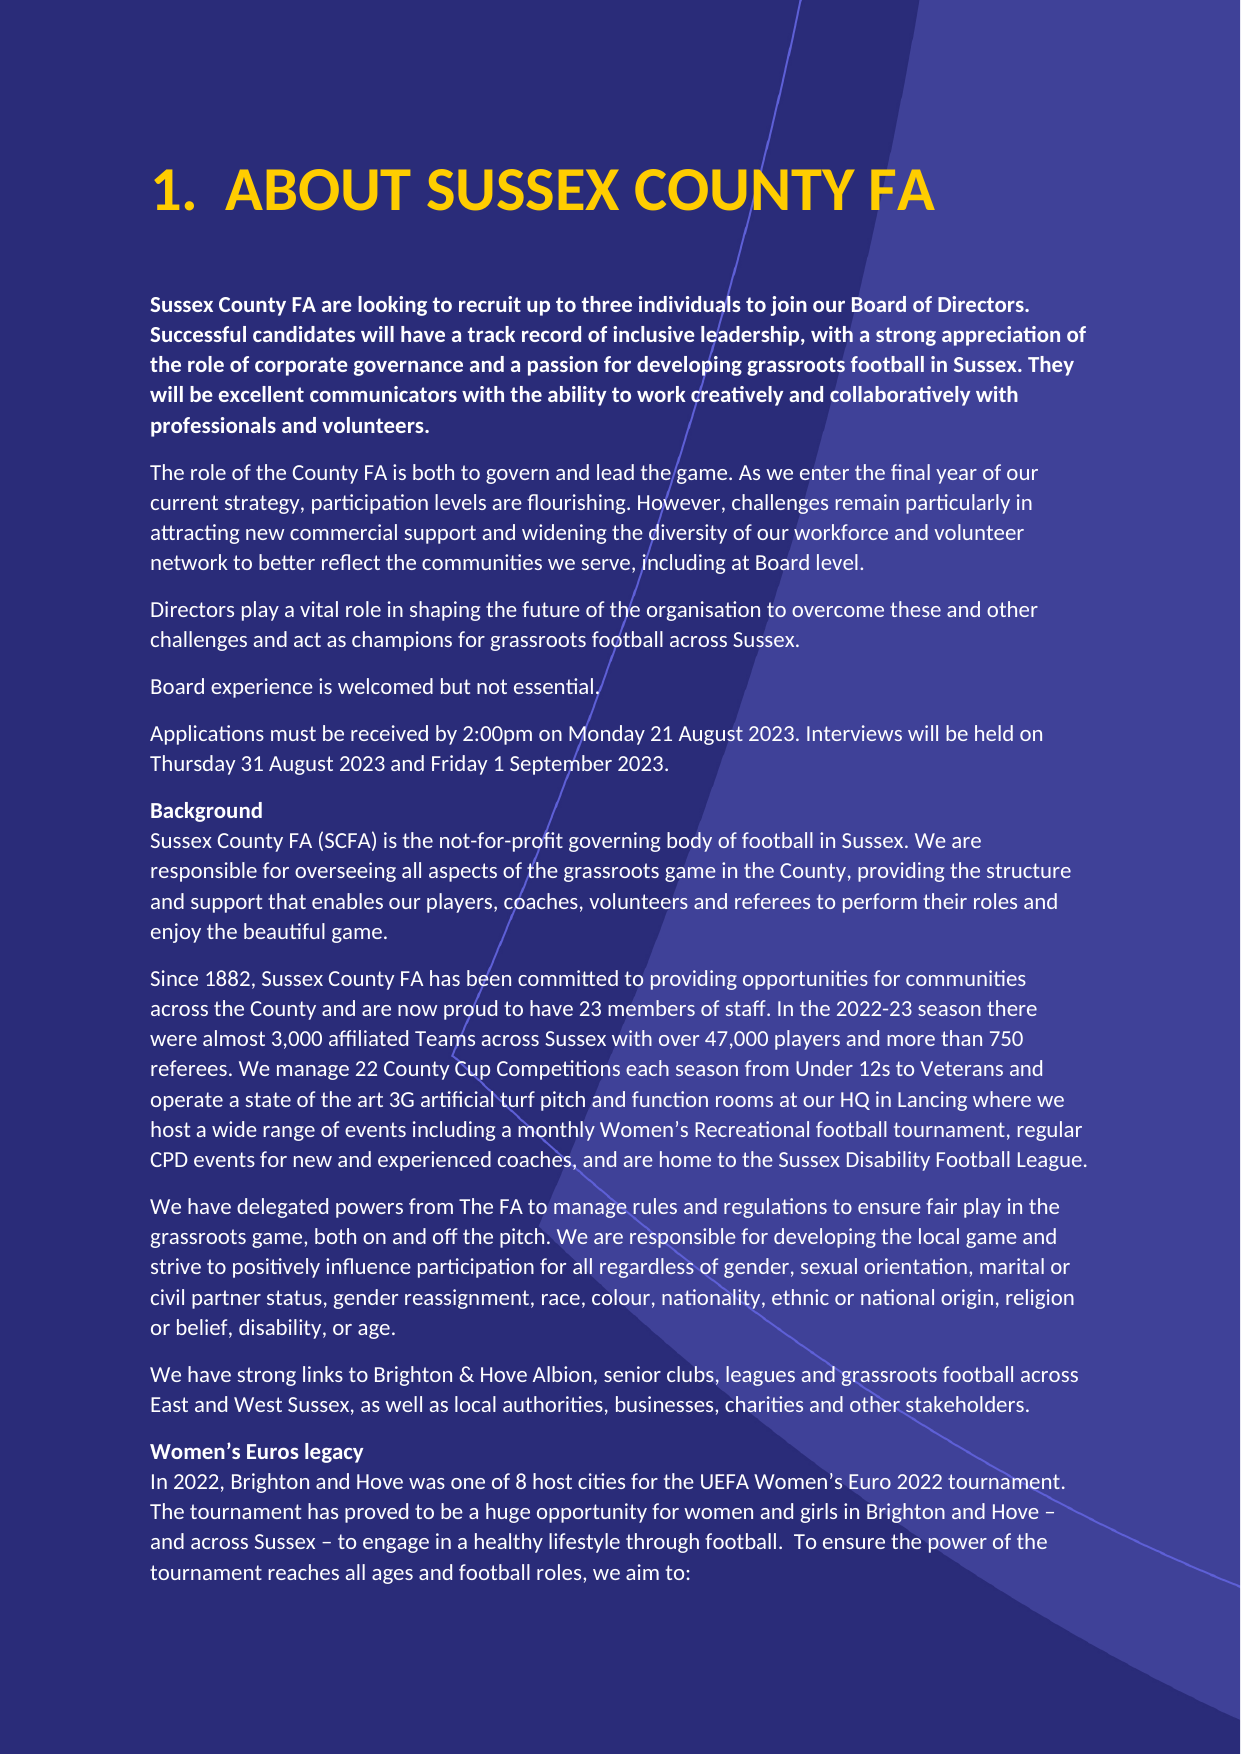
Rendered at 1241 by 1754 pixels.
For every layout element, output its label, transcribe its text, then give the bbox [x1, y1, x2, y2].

text Since 1882, Sussex County FA has been committed to providing opportunities for communities across the County and are now proud to have 23 members of staff. In the 2022-23 season there were almost 3,000 affiliated Teams across Sussex with over 47,000 players and more than 750 referees. We manage 22 County Cup Competitions each season from Under 12s to Veterans and operate a state of the art 3G artificial turf pitch and function rooms at our HQ in Lancing where we host a wide range of events including a monthly Women’s Recreational football tournament, regular CPD events for new and experienced coaches, and are home to the Sussex Disability Football League. [150, 964, 1090, 1173]
text Applications must be received by 2:00pm on Monday 21 August 2023. Interviews will be held on Thursday 31 August 2023 and Friday 1 September 2023. [150, 719, 1090, 777]
text The role of the County FA is both to govern and lead the game. As we enter the final year of our current strategy, participation levels are flourishing. However, challenges remain particularly in attracting new commercial support and widening the diversity of our workforce and volunteer network to better reflect the communities we serve, including at Board level. [150, 458, 1090, 576]
list ABOUT SUSSEX COUNTY FA [150, 150, 1090, 226]
text Women’s Euros legacy In 2022, Brighton and Hove was one of 8 host cities for the UEFA Women’s Euro 2022 tournament. The tournament has proved to be a huge opportunity for women and girls in Brighton and Hove – and across Sussex – to engage in a healthy lifestyle through football. To ensure the power of the tournament reaches all ages and football roles, we aim to: [150, 1437, 1090, 1586]
text Directors play a vital role in shaping the future of the organisation to overcome these and other challenges and act as champions for grassroots football across Sussex. [150, 595, 1090, 653]
text Sussex County FA are looking to recruit up to three individuals to join our Board of Directors. Successful candidates will have a track record of inclusive leadership, with a strong appreciation of the role of corporate governance and a passion for developing grassroots football in Sussex. They will be excellent communicators with the ability to work creatively and collaboratively with professionals and volunteers. [150, 290, 1090, 439]
text Board experience is welcomed but not essential. [150, 672, 1090, 700]
picture [0, 0, 1241, 1754]
text We have strong links to Brighton & Hove Albion, senior clubs, leagues and grassroots football across East and West Sussex, as well as local authorities, businesses, charities and other stakeholders. [150, 1360, 1090, 1418]
text Background Sussex County FA (SCFA) is the not-for-profit governing body of football in Sussex. We are responsible for overseeing all aspects of the grassroots game in the County, providing the structure and support that enables our players, coaches, volunteers and referees to perform their roles and enjoy the beautiful game. [150, 796, 1090, 945]
text We have delegated powers from The FA to manage rules and regulations to ensure fair play in the grassroots game, both on and off the pitch. We are responsible for developing the local game and strive to positively influence participation for all regardless of gender, sexual orientation, marital or civil partner status, gender reassignment, race, colour, nationality, ethnic or national origin, religion or belief, disability, or age. [150, 1192, 1090, 1341]
